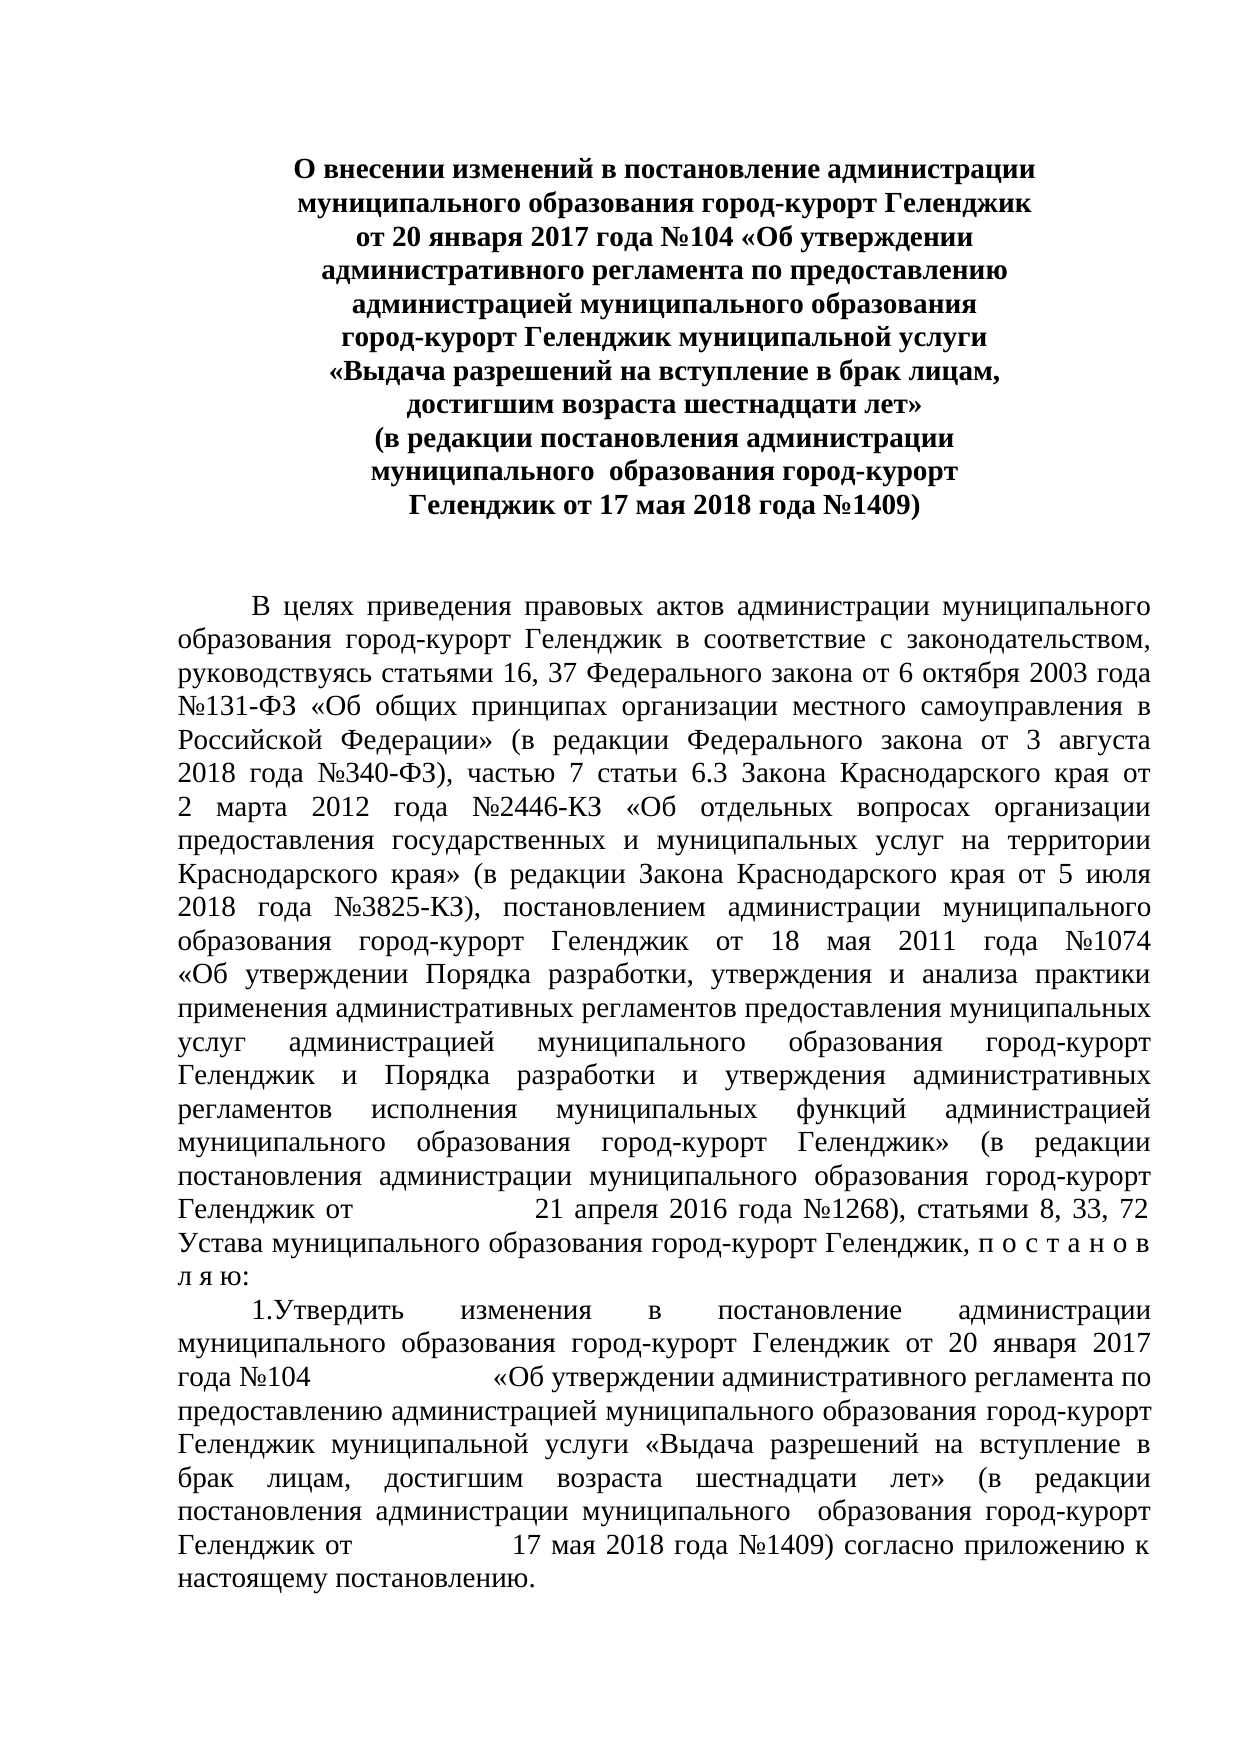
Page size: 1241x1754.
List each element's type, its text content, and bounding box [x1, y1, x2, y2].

text В целях приведения правовых актов администрации муниципального образования город-курорт Геленджик в соответствие с законодательством, руководствуясь статьями 16, 37 Федерального закона от 6 октября 2003 года №131-ФЗ «Об общих принципах организации местного самоуправления в Российской Федерации» (в редакции Федерального закона от 3 августа 2018 года №340-ФЗ), частью 7 статьи 6.3 Закона Краснодарского края от 2 марта 2012 года №2446-КЗ «Об отдельных вопросах организации предоставления государственных и муниципальных услуг на территории Краснодарского края» (в редакции Закона Краснодарского края от 5 июля 2018 года №3825-КЗ), постановлением администрации муниципального образования город-курорт Геленджик от 18 мая 2011 года №1074 «Об утверждении Порядка разработки, утверждения и анализа практики применения административных регламентов предоставления муниципальных услуг администрацией муниципального образования город-курорт Геленджик и Порядка разработки и утверждения административных регламентов исполнения муниципальных функций администрацией муниципального образования город-курорт Геленджик» (в редакции постановления администрации муниципального образования город-курорт Геленджик от 21 апреля 2016 года №1268), статьями 8, 33, 72 Устава муниципального образования город-курорт Геленджик, п о с т а н о в л я ю: [177, 588, 1152, 1292]
text (в редакции постановления администрации [177, 420, 1152, 453]
text О внесении изменений в постановление администрации [177, 152, 1152, 185]
text достигшим возраста шестнадцати лет» [177, 386, 1152, 420]
text администрацией муниципального образования [177, 286, 1152, 319]
text Геленджик от 17 мая 2018 года №1409) [177, 487, 1152, 521]
text «Выдача разрешений на вступление в брак лицам, [177, 353, 1152, 386]
text 1.Утвердить изменения в постановление администрации муниципального образования город-курорт Геленджик от 20 января 2017 года №104 «Об утверждении административного регламента по предоставлению администрацией муниципального образования город-курорт Геленджик муниципальной услуги «Выдача разрешений на вступление в брак лицам, достигшим возраста шестнадцати лет» (в редакции постановления администрации муниципального образования город-курорт Геленджик от 17 мая 2018 года №1409) согласно приложению к настоящему постановлению. [177, 1292, 1152, 1594]
text административного регламента по предоставлению [177, 252, 1152, 286]
text город-курорт Геленджик муниципальной услуги [177, 319, 1152, 353]
text муниципального образования город-курорт Геленджик [177, 185, 1152, 219]
text муниципального образования город-курорт [177, 453, 1152, 487]
text от 20 января 2017 года №104 «Об утверждении [177, 219, 1152, 252]
